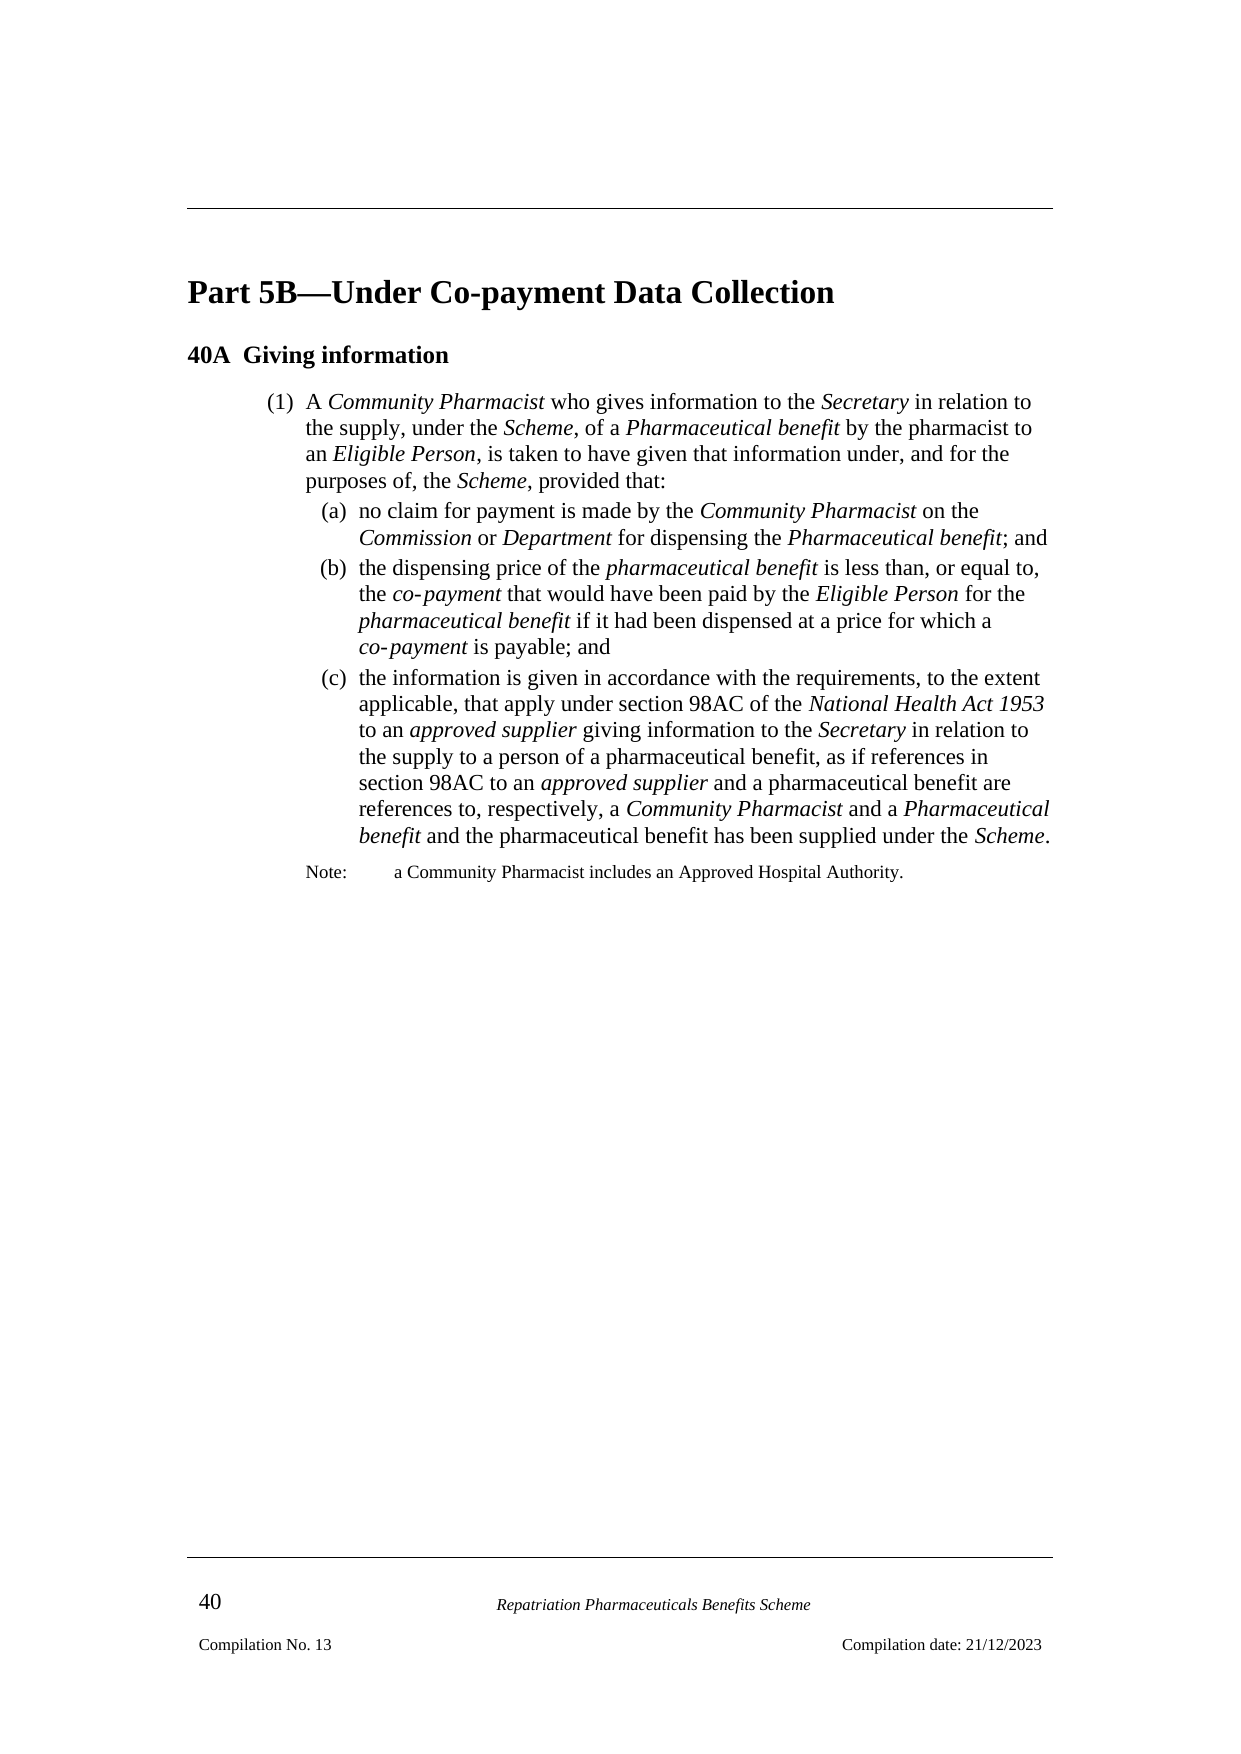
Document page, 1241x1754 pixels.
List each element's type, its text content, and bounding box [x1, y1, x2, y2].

text (b) the dispensing price of the pharmaceutical benefit is less than, or equal to, the co-payment that would have been paid by the Eligible Person for the pharmaceutical benefit if it had been dispensed at a price for which a co-payment is payable; and [187, 554, 1053, 659]
text (c) the information is given in accordance with the requirements, to the extent applicable, that apply under section 98AC of the National Health Act 1953 to an approved supplier giving information to the Secretary in relation to the supply to a person of a pharmaceutical benefit, as if references in section 98AC to an approved supplier and a pharmaceutical benefit are references to, respectively, a Community Pharmacist and a Pharmaceutical benefit and the pharmaceutical benefit has been supplied under the Scheme. [187, 664, 1053, 848]
text (a) no claim for payment is made by the Community Pharmacist on the Commission or Department for dispensing the Pharmaceutical benefit; and [187, 497, 1053, 550]
text 40A Giving information [187, 340, 1053, 369]
text (1) A Community Pharmacist who gives information to the Secretary in relation to the supply, under the Scheme, of a Pharmaceutical benefit by the pharmacist to an Eligible Person, is taken to have given that information under, and for the purposes of, the Scheme, provided that: [187, 388, 1053, 493]
text Part 5B—Under Co-payment Data Collection [187, 273, 1053, 311]
text Note: a Community Pharmacist includes an Approved Hospital Authority. [305, 861, 1053, 882]
